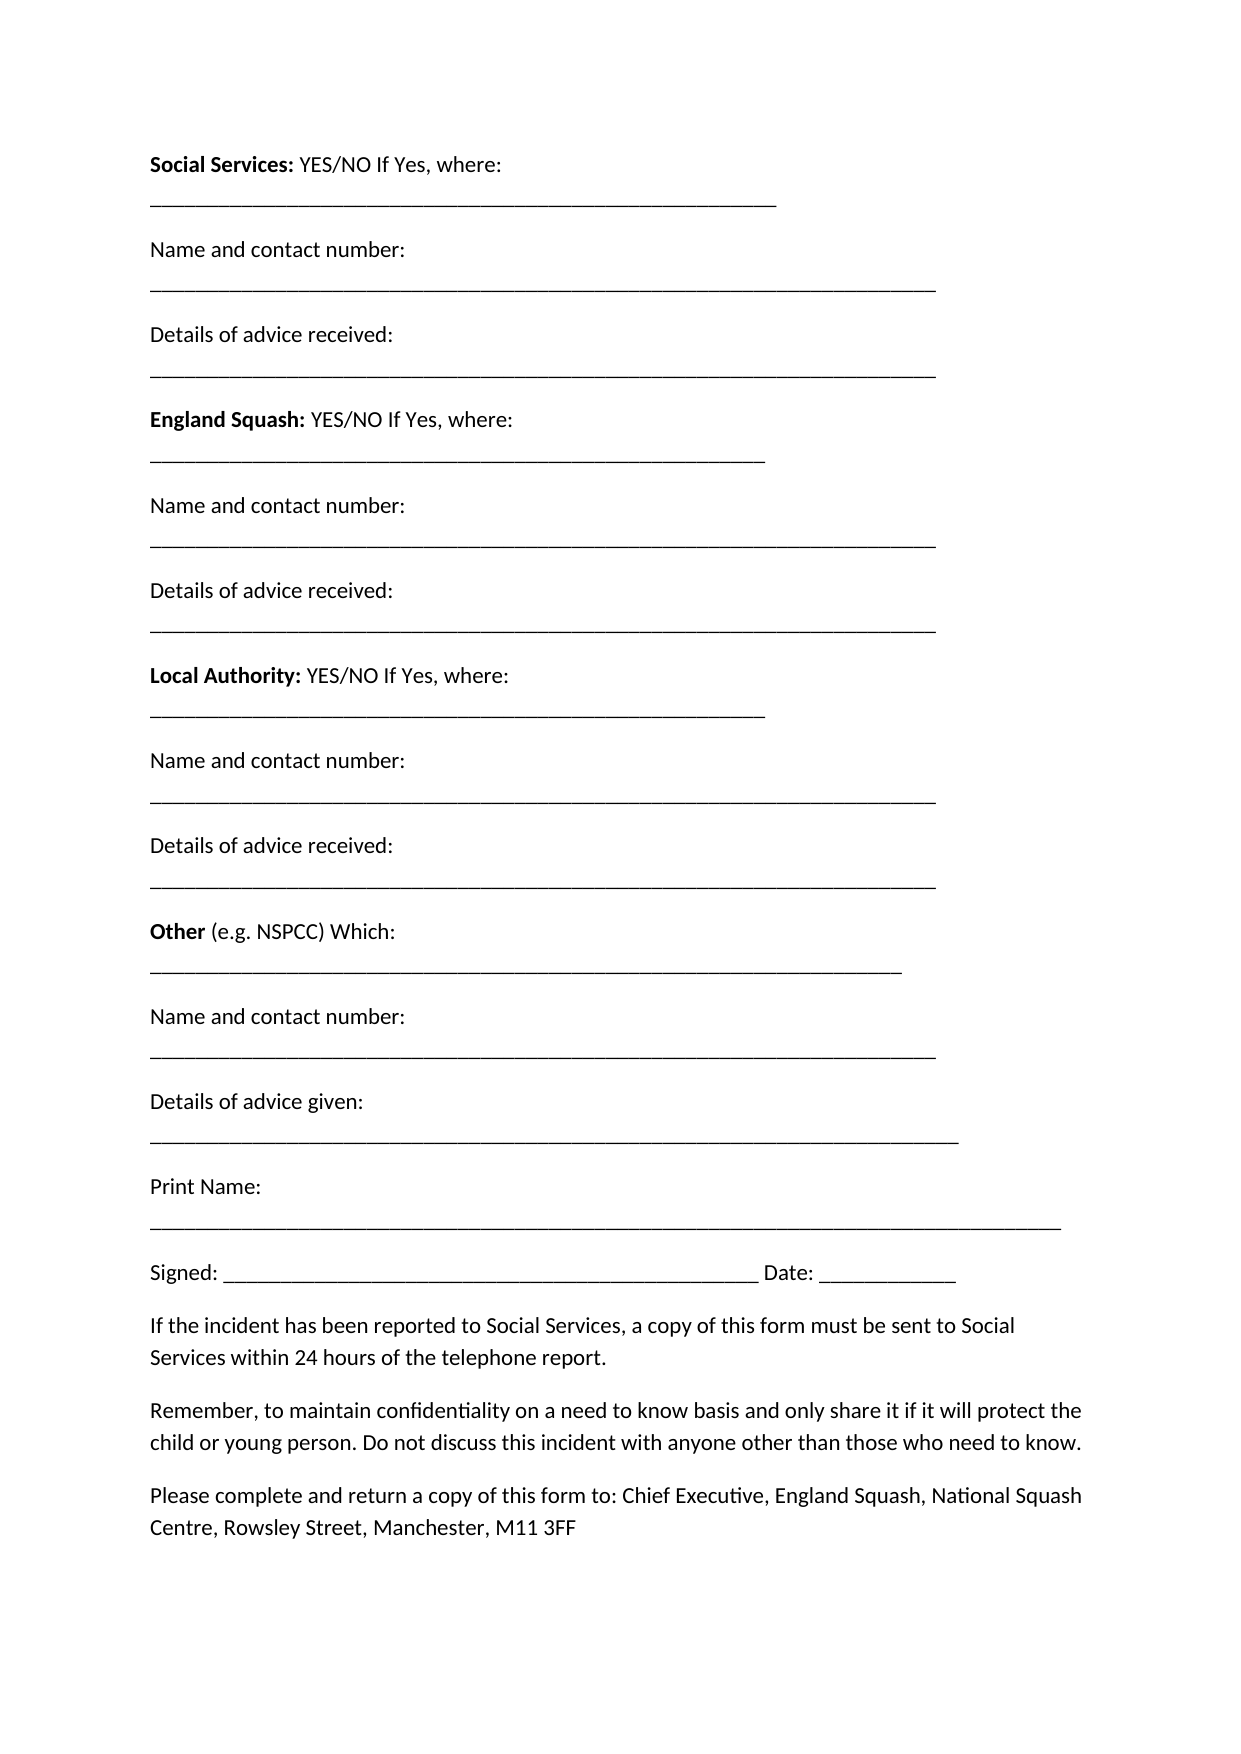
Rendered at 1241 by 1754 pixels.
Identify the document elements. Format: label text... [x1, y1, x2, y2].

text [150, 235, 1090, 295]
text If the incident has been reported to Social Services, a copy of this form must be sent to Social Services within 24 hours of the telephone report. [150, 1311, 1090, 1371]
text Please complete and return a copy of this form to: Chief Executive, England Squash, National Squash Centre, Rowsley Street, Manchester, M11 3FF [150, 1481, 1090, 1541]
text Signed: _______________________________________________ Date: ____________ [150, 1258, 1090, 1286]
text Print Name: ________________________________________________________________________________ [150, 1172, 1090, 1233]
text Details of advice given: _______________________________________________________________________ [150, 1087, 1090, 1147]
text Remember, to maintain confidentiality on a need to know basis and only share it if it will protect the child or young person. Do not discuss this incident with anyone other than those who need to know. [150, 1396, 1090, 1456]
text Name and contact number: _____________________________________________________________________ [150, 1002, 1090, 1062]
text Name and contact number: _____________________________________________________________________ [150, 491, 1090, 551]
text Other (e.g. NSPCC) Which: __________________________________________________________________ [150, 917, 1090, 977]
text Name and contact number: _____________________________________________________________________ [150, 746, 1090, 807]
text Social Services: YES/NO If Yes, where: _______________________________________________________ [150, 150, 1090, 210]
text Details of advice received: _____________________________________________________________________ [150, 832, 1090, 892]
text Details of advice received: _____________________________________________________________________ [150, 576, 1090, 636]
text England Squash: YES/NO If Yes, where: ______________________________________________________ [150, 406, 1090, 466]
text Details of advice received: _____________________________________________________________________ [150, 320, 1090, 381]
text Local Authority: YES/NO If Yes, where: ______________________________________________________ [150, 661, 1090, 721]
